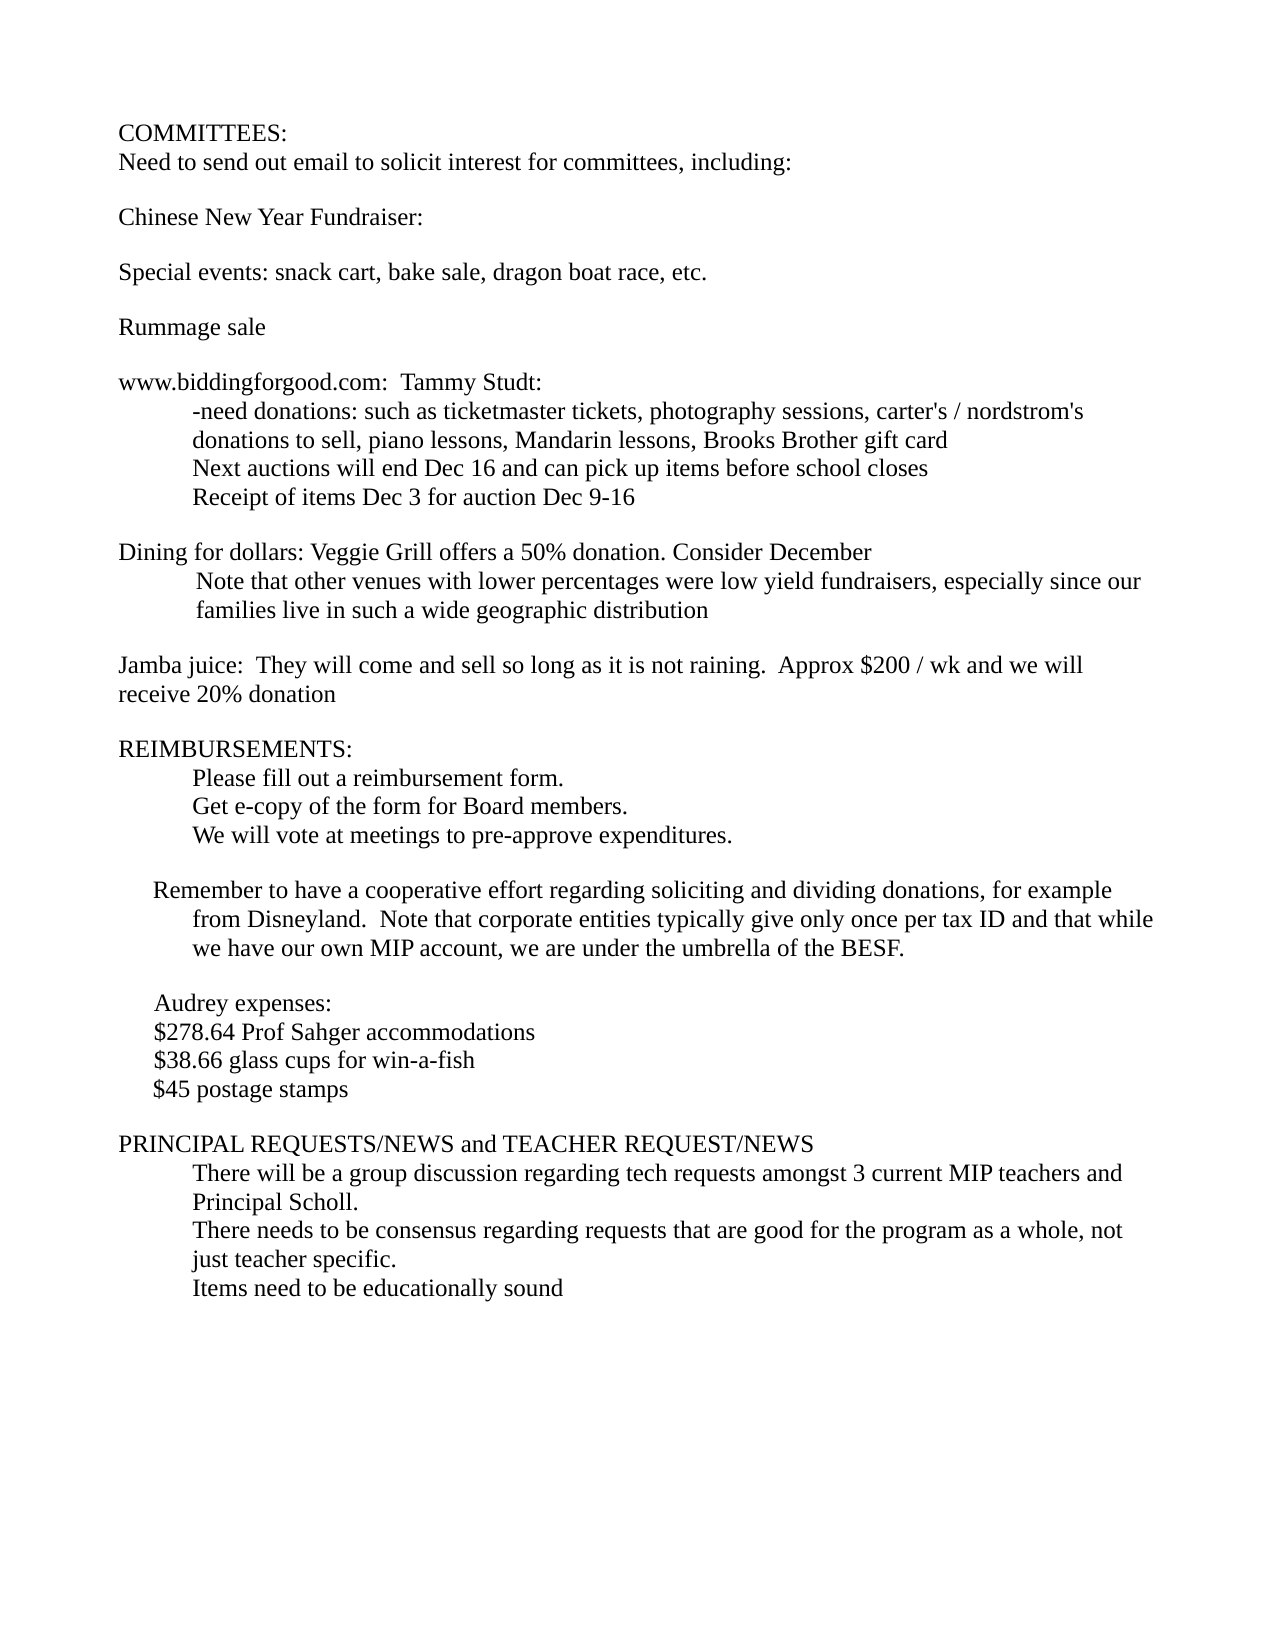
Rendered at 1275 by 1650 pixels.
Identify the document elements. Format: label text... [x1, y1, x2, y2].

text Need to send out email to solicit interest for committees, including: [118, 147, 1157, 176]
text PRINCIPAL REQUESTS/NEWS and TEACHER REQUEST/NEWS [118, 1129, 1157, 1158]
text www.biddingforgood.com: Tammy Studt: [118, 367, 1157, 396]
text -need donations: such as ticketmaster tickets, photography sessions, carter's / nordstrom's donations to sell, piano lessons, Mandarin lessons, Brooks Brother gift card [192, 396, 1157, 453]
text Rummage sale [118, 312, 1157, 341]
text Dining for dollars: Veggie Grill offers a 50% donation. Consider December [118, 537, 1157, 566]
text $45 postage stamps [153, 1074, 1157, 1103]
text Get e-copy of the form for Board members. [192, 791, 1157, 820]
text Next auctions will end Dec 16 and can pick up items before school closes [192, 453, 1157, 482]
text Items need to be educationally sound [192, 1273, 1157, 1302]
text Jamba juice: They will come and sell so long as it is not raining. Approx $200 / wk and we will receive 20% donation [118, 650, 1157, 707]
text Please fill out a reimbursement form. [192, 763, 1157, 791]
text There needs to be consensus regarding requests that are good for the program as a whole, not just teacher specific. [192, 1215, 1157, 1273]
text Special events: snack cart, bake sale, dragon boat race, etc. [118, 257, 1157, 286]
text There will be a group discussion regarding tech requests amongst 3 current MIP teachers and Principal Scholl. [192, 1158, 1157, 1215]
text Receipt of items Dec 3 for auction Dec 9-16 [192, 482, 1157, 511]
text Chinese New Year Fundraiser: [118, 202, 1157, 231]
text REIMBURSEMENTS: [118, 734, 1157, 763]
text $38.66 glass cups for win-a-fish [153, 1045, 1157, 1074]
text Remember to have a cooperative effort regarding soliciting and dividing donations, for example from Disneyland. Note that corporate entities typically give only once per tax ID and that while we have our own MIP account, we are under the umbrella of the BESF. [153, 875, 1157, 961]
text We will vote at meetings to pre-approve expenditures. [192, 820, 1157, 849]
text Audrey expenses: [153, 988, 1157, 1017]
text $278.64 Prof Sahger accommodations [153, 1017, 1157, 1045]
text COMMITTEES: [118, 118, 1157, 147]
text Note that other venues with lower percentages were low yield fundraisers, especially since our families live in such a wide geographic distribution [196, 566, 1157, 624]
